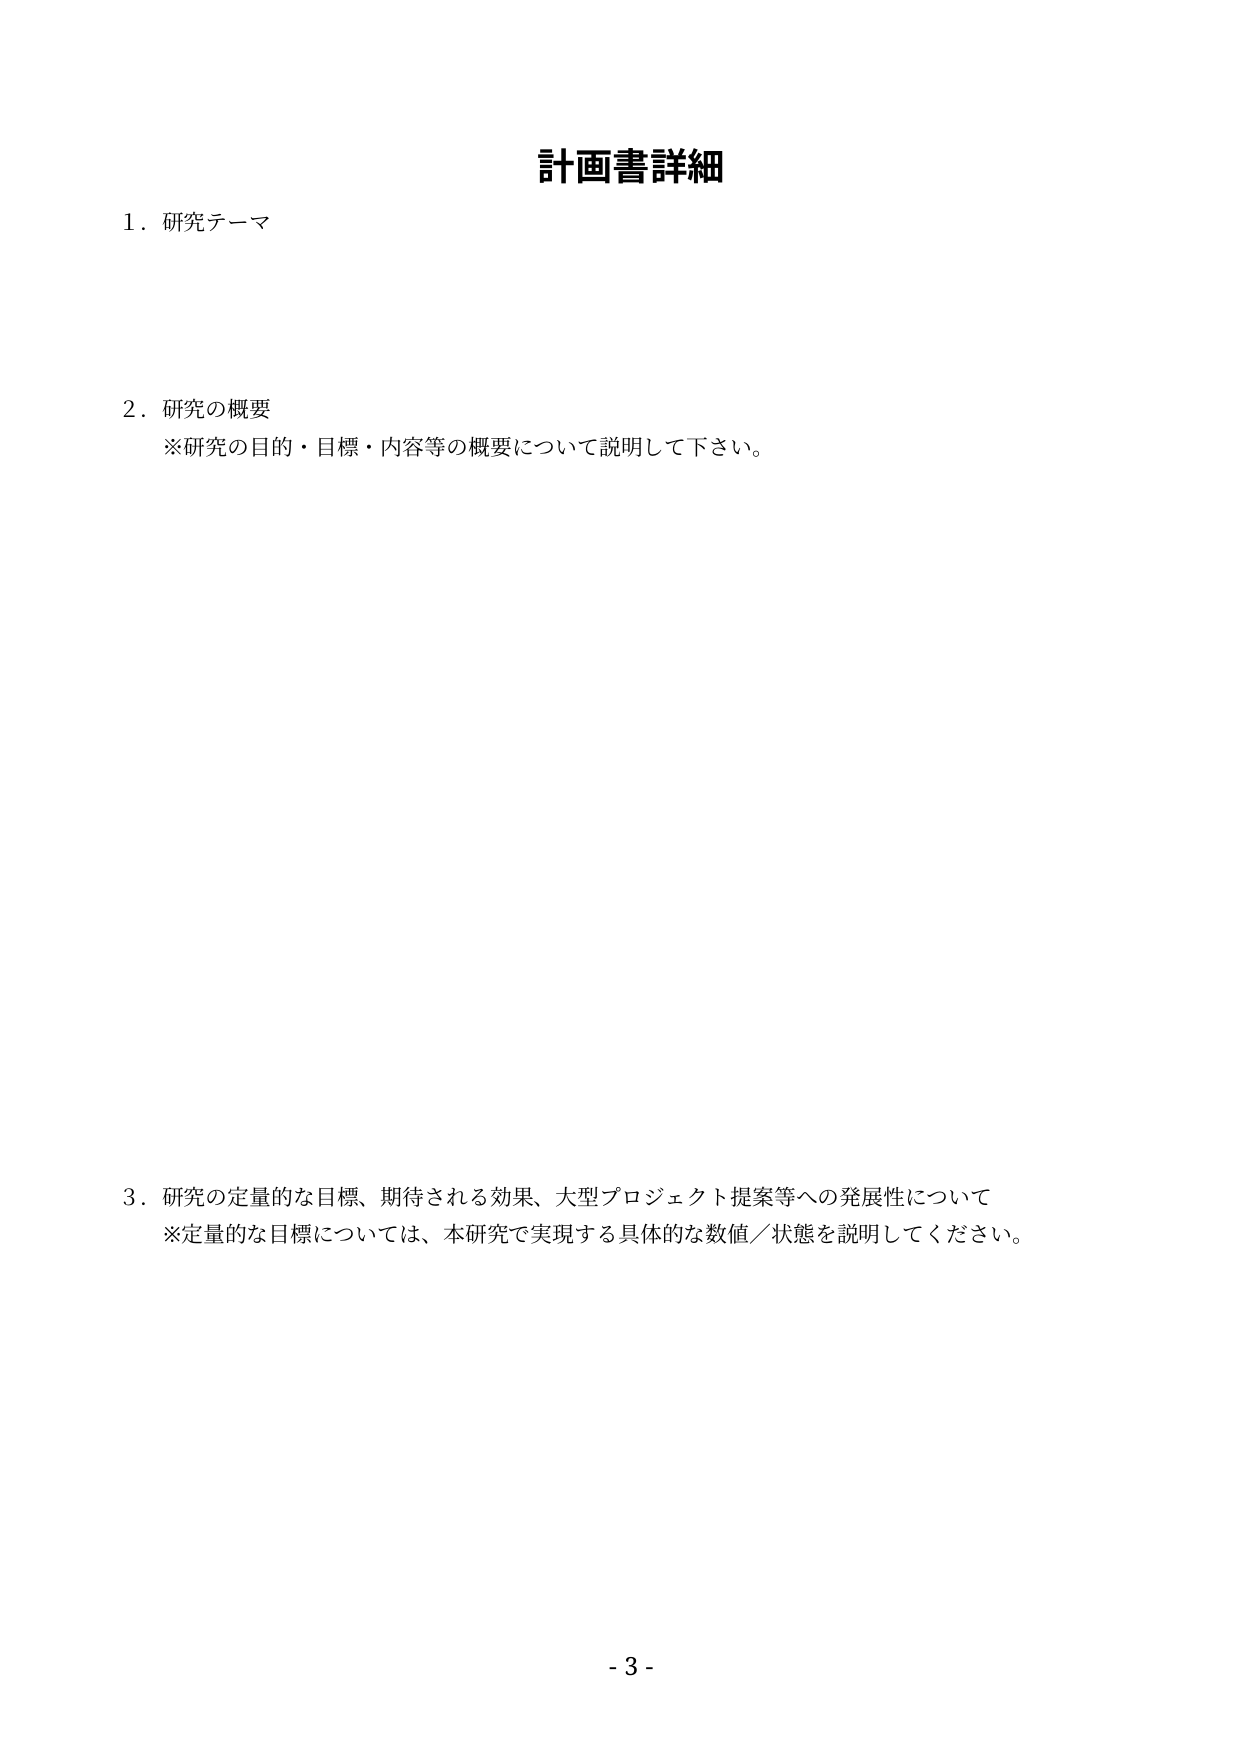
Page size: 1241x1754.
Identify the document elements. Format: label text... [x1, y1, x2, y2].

text 計画書詳細 [118, 127, 1144, 202]
text ２．研究の概要 [118, 389, 1144, 427]
text ※研究の目的・目標・内容等の概要について説明して下さい。 [140, 427, 1144, 464]
text ※定量的な目標については、本研究で実現する具体的な数値／状態を説明してください。 [141, 1214, 1121, 1252]
text ３．研究の定量的な目標、期待される効果、大型プロジェクト提案等への発展性について [118, 1177, 1144, 1214]
text １．研究テーマ [118, 202, 1144, 239]
